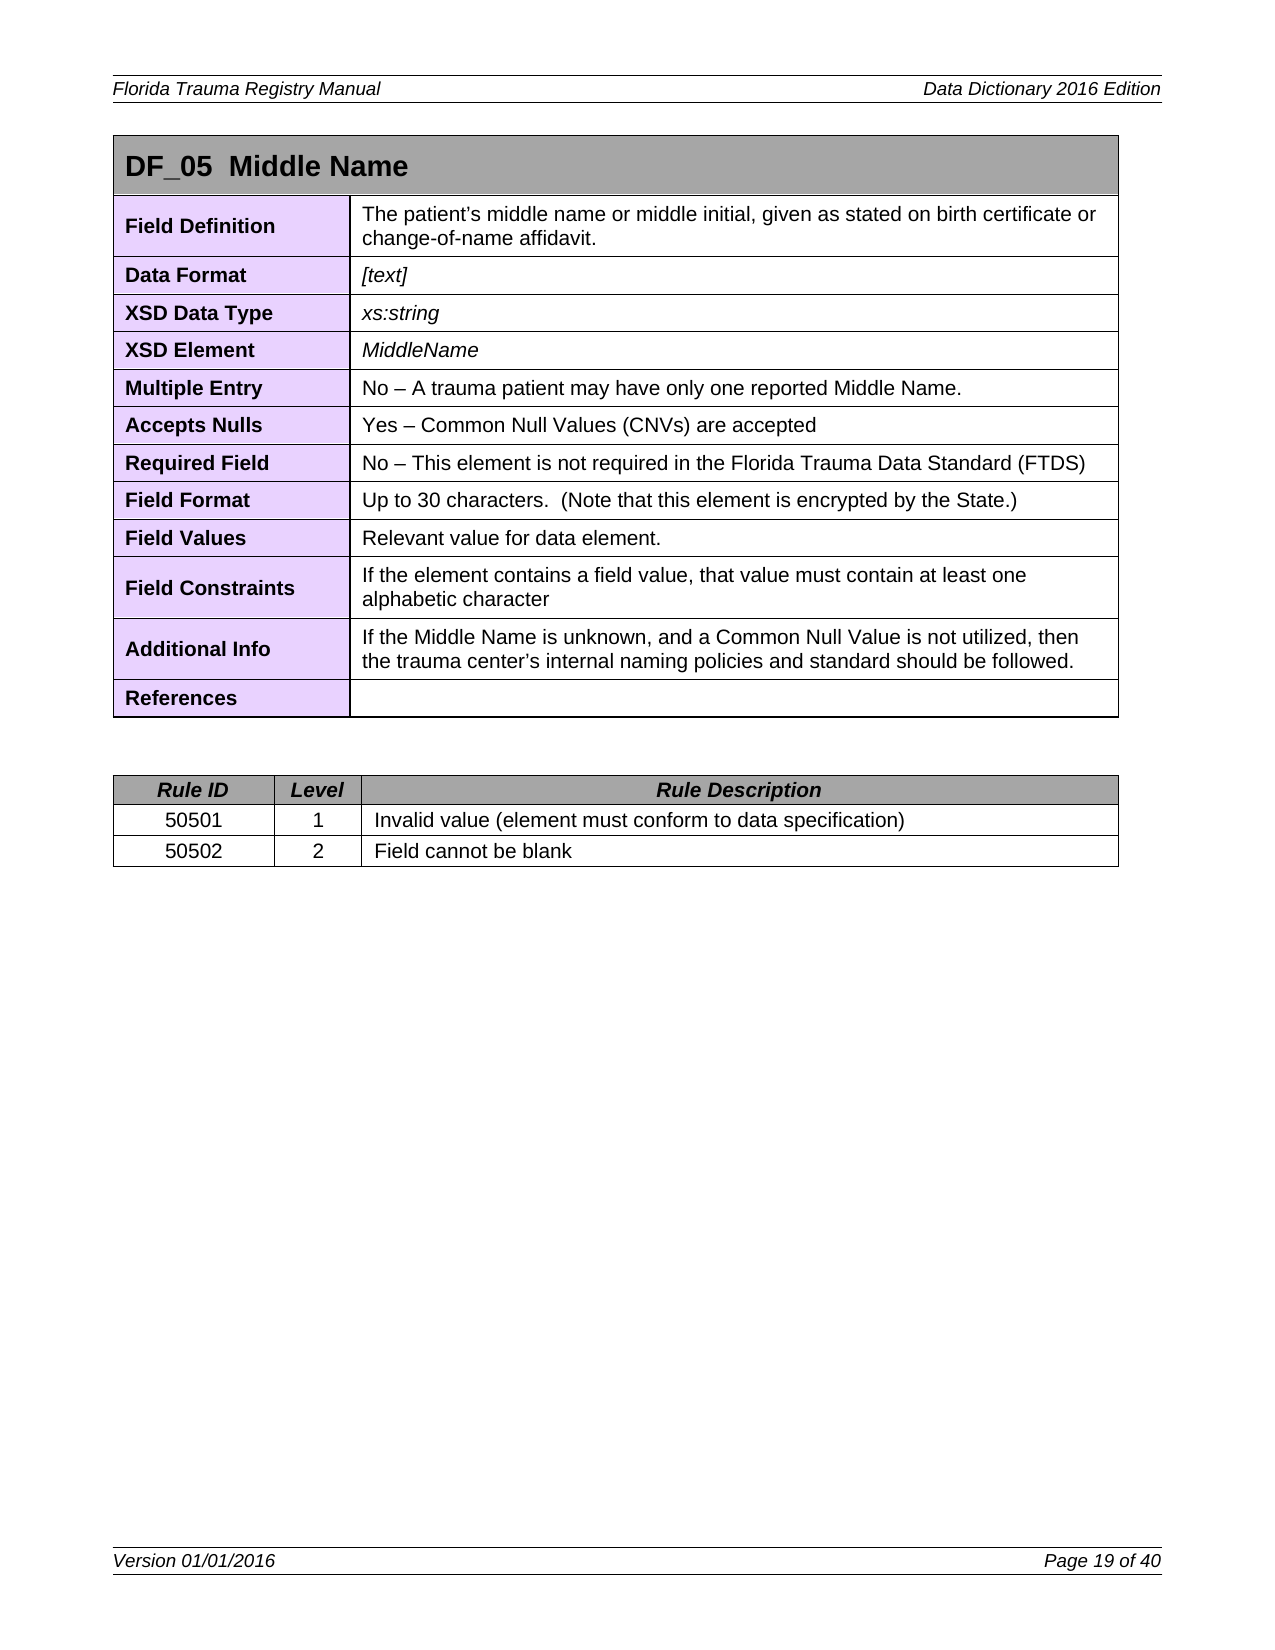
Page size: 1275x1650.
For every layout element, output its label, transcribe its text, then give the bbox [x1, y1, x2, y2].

table_header Level [275, 776, 361, 804]
table_cell 1 [275, 805, 361, 835]
table_cell If the Middle Name is unknown, and a Common Null Value is not utilized, then the trauma center’s internal naming policies and standard should be followed. [351, 619, 1118, 679]
table_cell xs:string [351, 295, 1118, 331]
table_cell No – This element is not required in the Florida Trauma Data Standard (FTDS) [351, 445, 1118, 481]
table_header Rule ID [114, 776, 274, 804]
table_cell MiddleName [351, 332, 1118, 368]
table_cell If the element contains a field value, that value must contain at least one alphabetic character [351, 557, 1118, 617]
table_header DF_05 Middle Name [114, 136, 1118, 194]
table_cell [351, 680, 1118, 716]
table_cell Yes – Common Null Values (CNVs) are accepted [351, 407, 1118, 443]
table_cell Multiple Entry [114, 370, 349, 406]
table_cell Field Values [114, 520, 349, 556]
table_cell [text] [351, 257, 1118, 293]
table_cell 50501 [114, 805, 274, 835]
table_cell Field Definition [114, 196, 349, 256]
table_cell Required Field [114, 445, 349, 481]
table_cell Additional Info [114, 619, 349, 679]
table_cell 2 [275, 836, 361, 866]
table_header Rule Description [362, 776, 1118, 804]
table_cell References [114, 680, 349, 716]
table_cell Invalid value (element must conform to data specification) [362, 805, 1118, 835]
table_cell XSD Element [114, 332, 349, 368]
table_cell Data Format [114, 257, 349, 293]
table_cell Accepts Nulls [114, 407, 349, 443]
table_cell Relevant value for data element. [351, 520, 1118, 556]
table_cell The patient’s middle name or middle initial, given as stated on birth certificate or change-of-name affidavit. [351, 196, 1118, 256]
table_cell Field Constraints [114, 557, 349, 617]
table_cell Field cannot be blank [362, 836, 1118, 866]
table_cell 50502 [114, 836, 274, 866]
table_cell XSD Data Type [114, 295, 349, 331]
table_cell Field Format [114, 482, 349, 518]
table_cell Up to 30 characters. (Note that this element is encrypted by the State.) [351, 482, 1118, 518]
table_cell No – A trauma patient may have only one reported Middle Name. [351, 370, 1118, 406]
